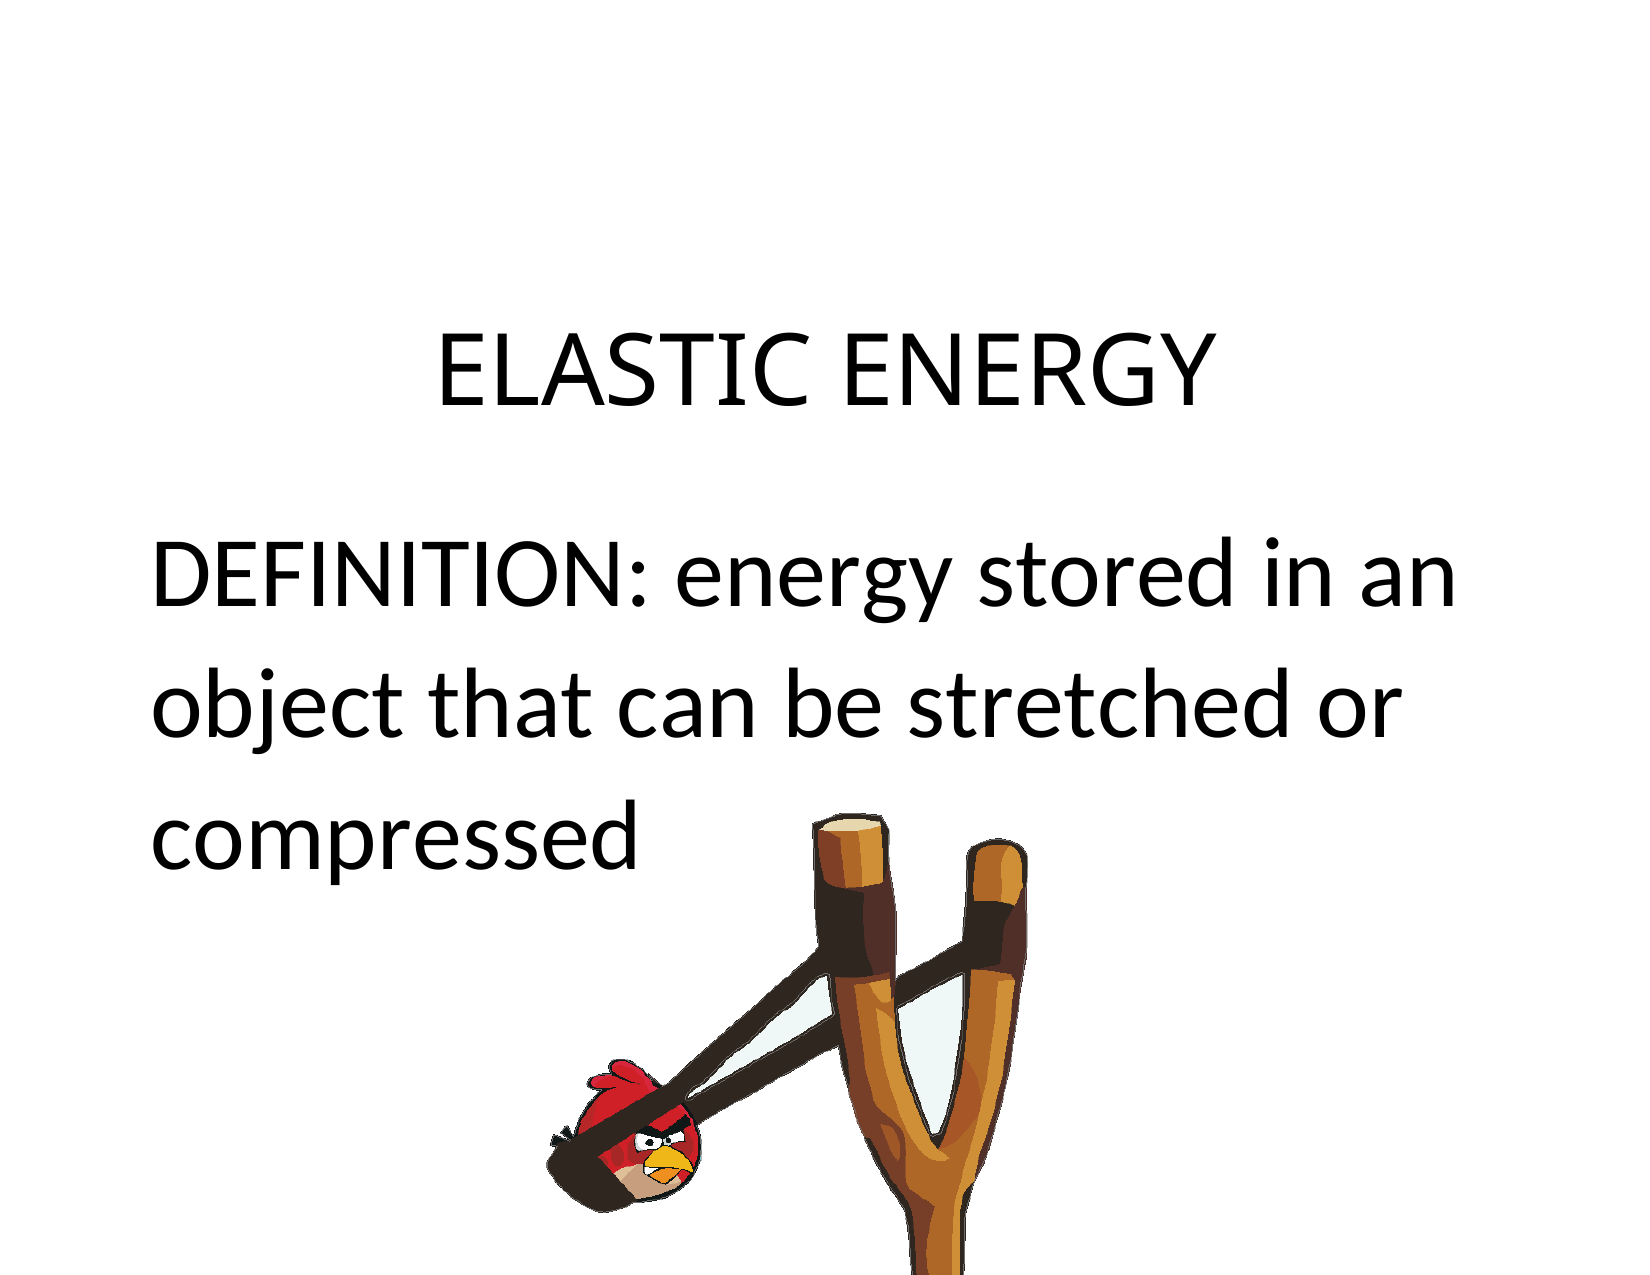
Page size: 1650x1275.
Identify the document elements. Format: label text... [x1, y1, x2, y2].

text ELASTIC ENERGY [150, 298, 1500, 435]
text DEFINITION: energy stored in an object that can be stretched or compressed [150, 509, 1500, 895]
picture [546, 895, 1028, 1275]
